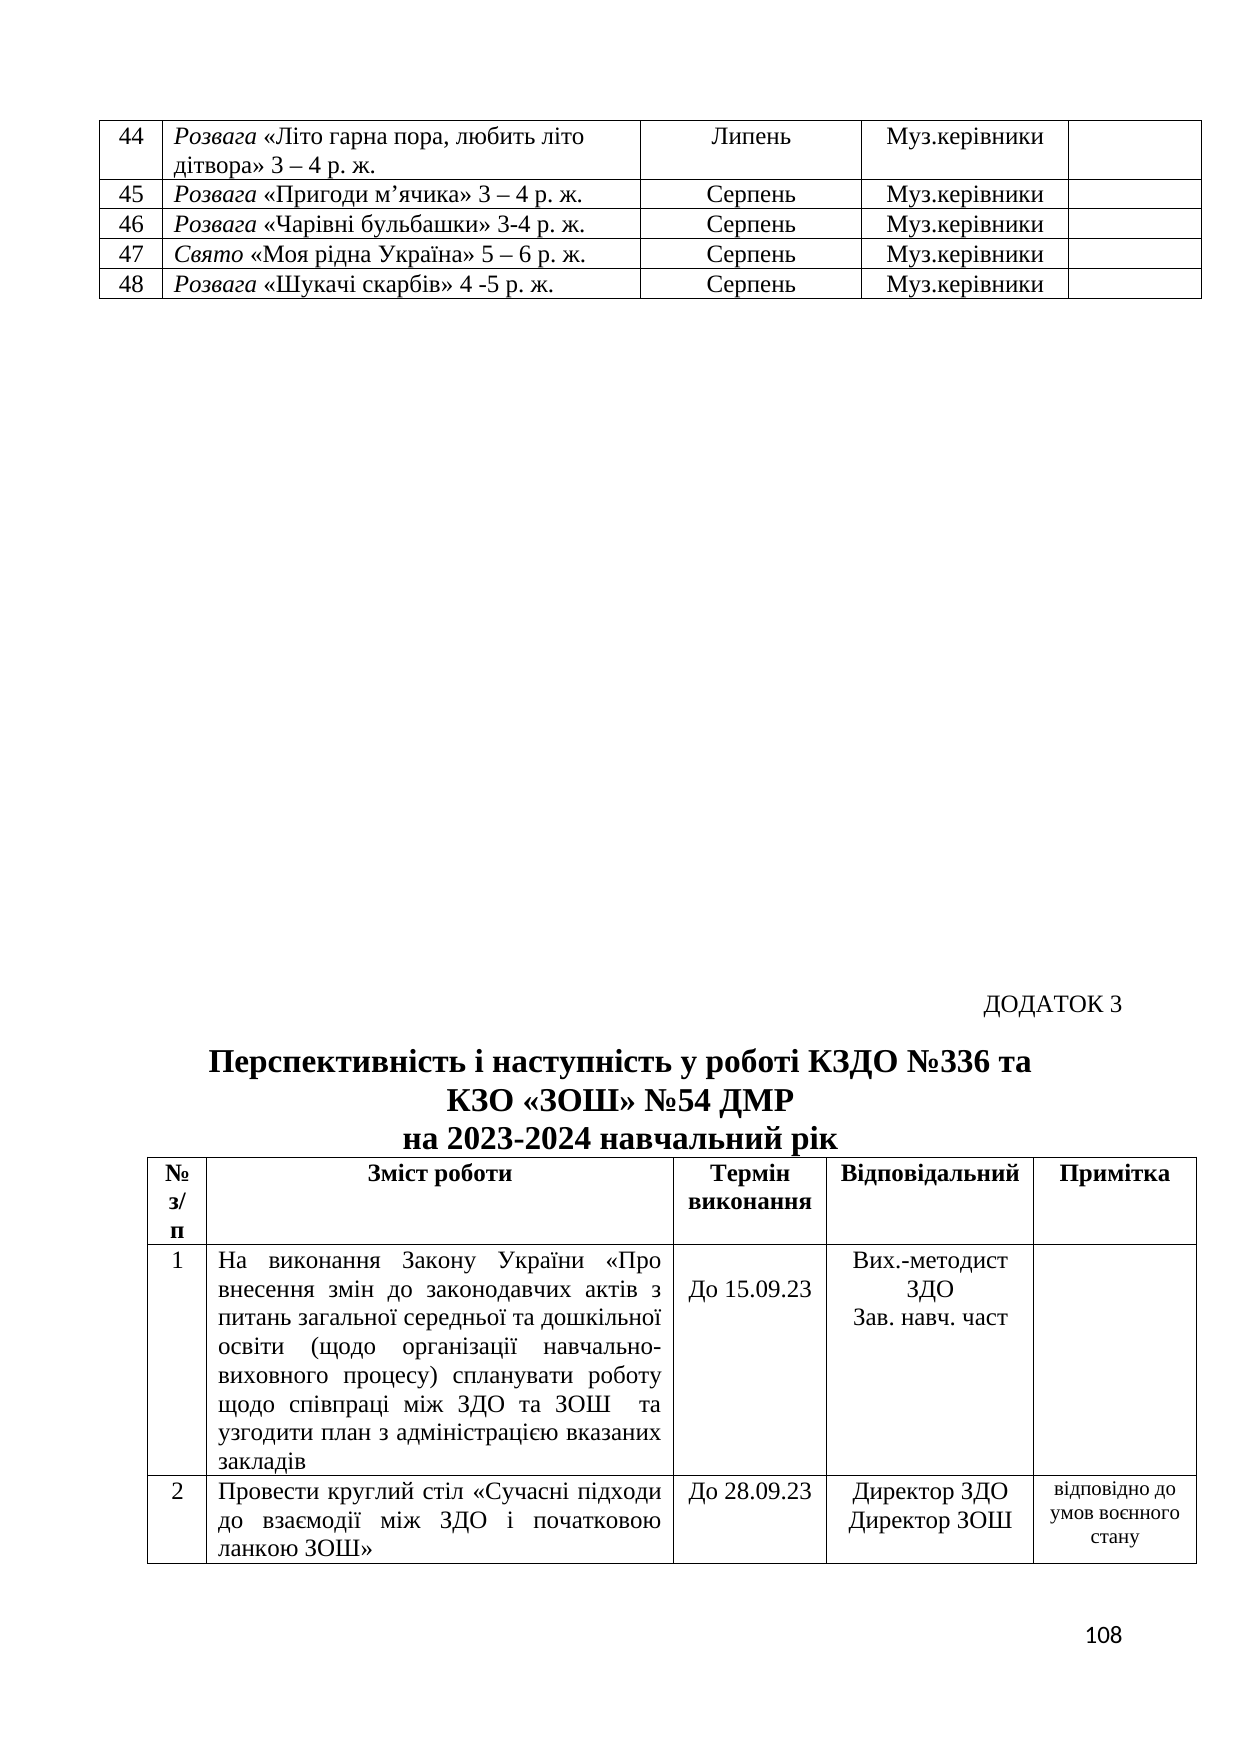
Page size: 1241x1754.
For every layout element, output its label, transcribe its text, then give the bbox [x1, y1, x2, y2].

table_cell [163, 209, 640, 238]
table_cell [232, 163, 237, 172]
text КЗО «ЗОШ» №54 ДМР [118, 1080, 1122, 1118]
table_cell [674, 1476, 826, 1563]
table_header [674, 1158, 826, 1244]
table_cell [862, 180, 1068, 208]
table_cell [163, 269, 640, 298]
text Перспективність і наступність у роботі КЗДО №336 та [118, 1042, 1122, 1080]
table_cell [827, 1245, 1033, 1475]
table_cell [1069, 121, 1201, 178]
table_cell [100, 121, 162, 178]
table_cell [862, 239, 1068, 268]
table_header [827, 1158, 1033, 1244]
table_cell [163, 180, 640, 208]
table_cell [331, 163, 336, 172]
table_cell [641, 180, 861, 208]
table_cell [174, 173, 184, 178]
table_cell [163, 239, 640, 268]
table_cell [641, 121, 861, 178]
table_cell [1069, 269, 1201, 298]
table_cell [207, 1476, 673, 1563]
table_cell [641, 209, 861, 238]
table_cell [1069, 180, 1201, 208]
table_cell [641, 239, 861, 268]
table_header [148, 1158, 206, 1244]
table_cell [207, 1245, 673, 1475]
text ДОДАТОК 3 [118, 989, 1122, 1017]
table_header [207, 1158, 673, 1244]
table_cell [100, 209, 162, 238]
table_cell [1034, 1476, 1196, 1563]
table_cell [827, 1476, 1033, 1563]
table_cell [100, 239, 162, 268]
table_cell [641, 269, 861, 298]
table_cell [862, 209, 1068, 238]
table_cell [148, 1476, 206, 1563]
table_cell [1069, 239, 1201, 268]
text на 2023-2024 навчальний рік [118, 1118, 1122, 1157]
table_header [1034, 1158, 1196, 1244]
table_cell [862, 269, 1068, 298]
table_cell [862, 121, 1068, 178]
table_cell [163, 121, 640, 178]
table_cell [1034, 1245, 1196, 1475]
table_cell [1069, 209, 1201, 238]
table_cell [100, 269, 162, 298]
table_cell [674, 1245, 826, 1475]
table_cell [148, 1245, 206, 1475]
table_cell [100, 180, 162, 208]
